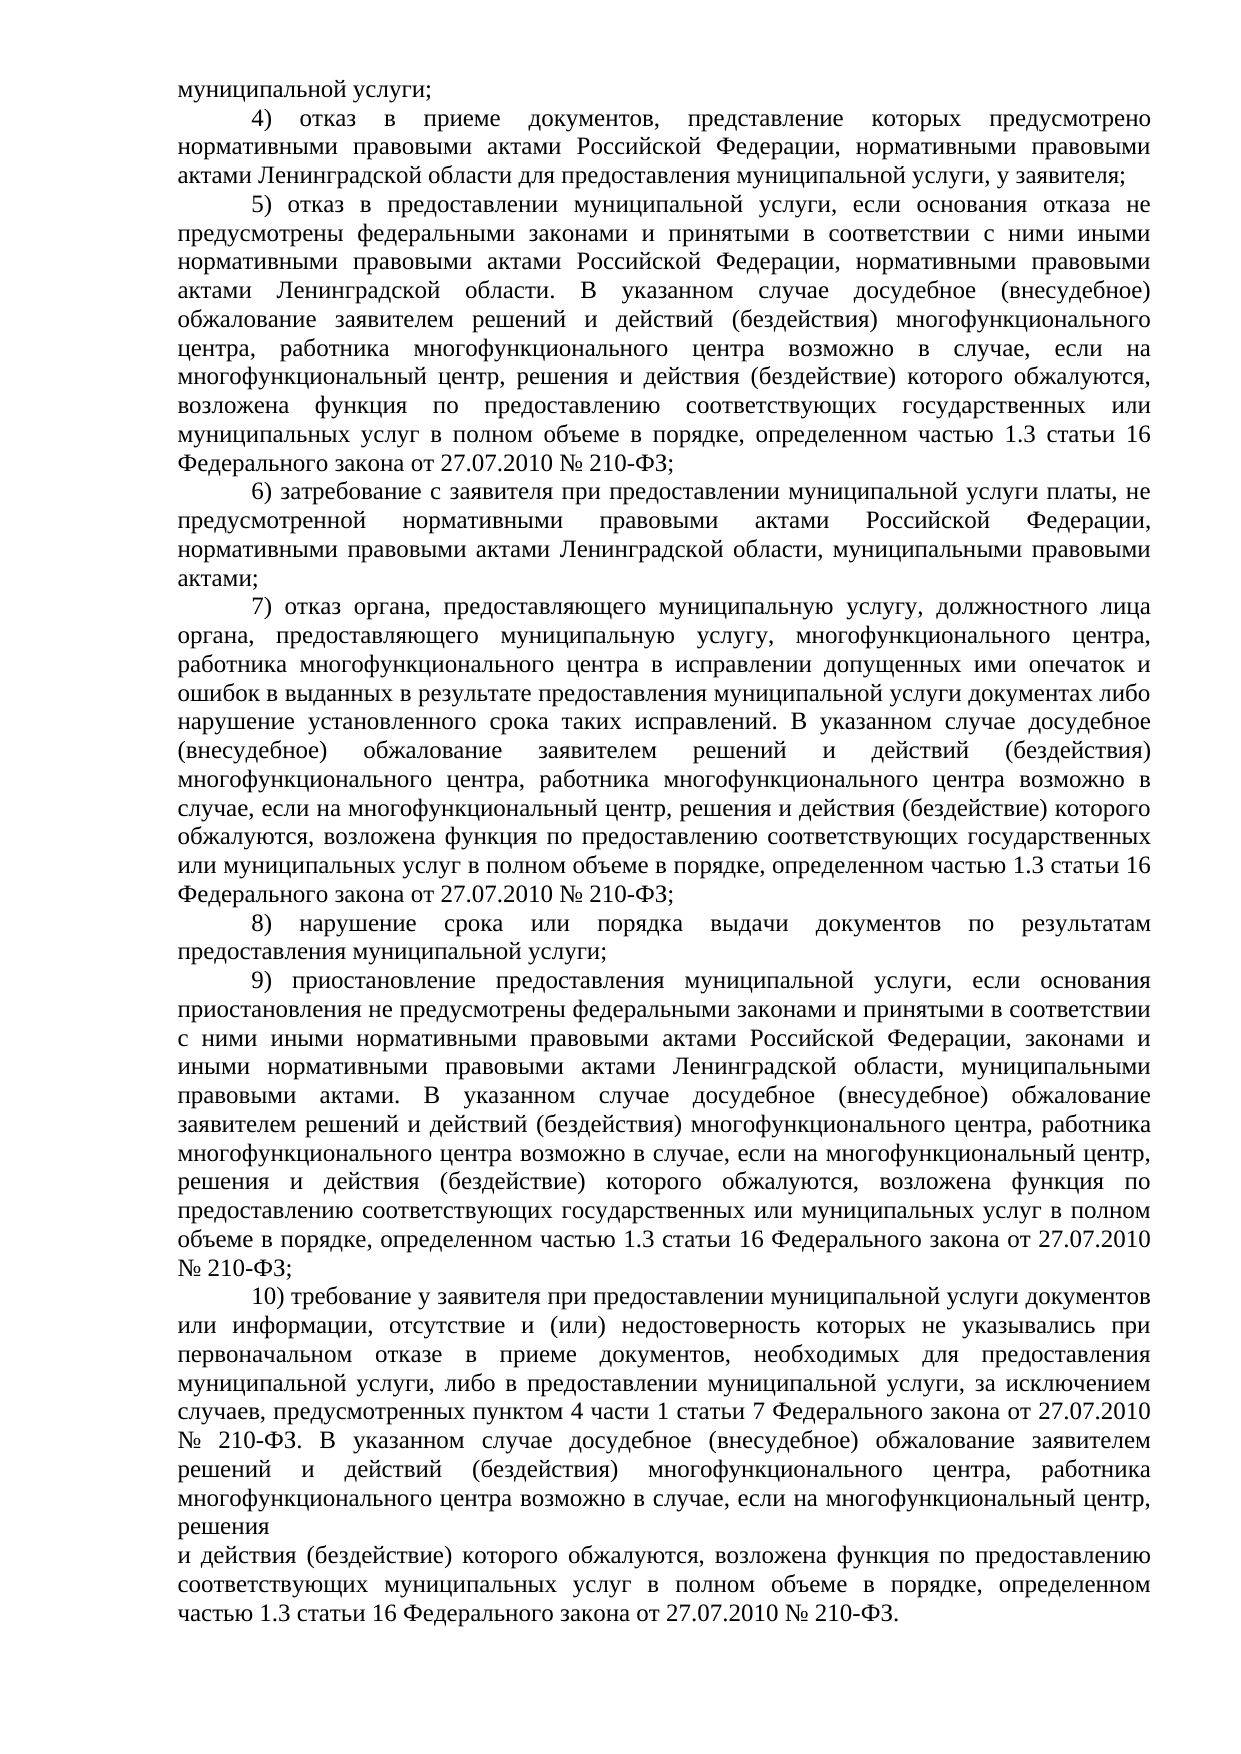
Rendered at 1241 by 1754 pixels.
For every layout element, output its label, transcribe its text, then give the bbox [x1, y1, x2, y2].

text 7) отказ органа, предоставляющего муниципальную услугу, должностного лица органа, предоставляющего муниципальную услугу, многофункционального центра, работника многофункционального центра в исправлении допущенных ими опечаток и ошибок в выданных в результате предоставления муниципальной услуги документах либо нарушение установленного срока таких исправлений. В указанном случае досудебное (внесудебное) обжалование заявителем решений и действий (бездействия) многофункционального центра, работника многофункционального центра возможно в случае, если на многофункциональный центр, решения и действия (бездействие) которого обжалуются, возложена функция по предоставлению соответствующих государственных или муниципальных услуг в полном объеме в порядке, определенном частью 1.3 статьи 16 Федерального закона от 27.07.2010 № 210-ФЗ; [177, 591, 1152, 908]
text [177, 74, 1152, 103]
text 8) нарушение срока или порядка выдачи документов по результатам предоставления муниципальной услуги; [177, 908, 1152, 965]
text 6) затребование с заявителя при предоставлении муниципальной услуги платы, не предусмотренной нормативными правовыми актами Российской Федерации, нормативными правовыми актами Ленинградской области, муниципальными правовыми актами; [177, 476, 1152, 591]
text 5) отказ в предоставлении муниципальной услуги, если основания отказа не предусмотрены федеральными законами и принятыми в соответствии с ними иными нормативными правовыми актами Российской Федерации, нормативными правовыми актами Ленинградской области. В указанном случае досудебное (внесудебное) обжалование заявителем решений и действий (бездействия) многофункционального центра, работника многофункционального центра возможно в случае, если на многофункциональный центр, решения и действия (бездействие) которого обжалуются, возложена функция по предоставлению соответствующих государственных или муниципальных услуг в полном объеме в порядке, определенном частью 1.3 статьи 16 Федерального закона от 27.07.2010 № 210-ФЗ; [177, 189, 1152, 476]
text 9) приостановление предоставления муниципальной услуги, если основания приостановления не предусмотрены федеральными законами и принятыми в соответствии с ними иными нормативными правовыми актами Российской Федерации, законами и иными нормативными правовыми актами Ленинградской области, муниципальными правовыми актами. В указанном случае досудебное (внесудебное) обжалование заявителем решений и действий (бездействия) многофункционального центра, работника многофункционального центра возможно в случае, если на многофункциональный центр, решения и действия (бездействие) которого обжалуются, возложена функция по предоставлению соответствующих государственных или муниципальных услуг в полном объеме в порядке, определенном частью 1.3 статьи 16 Федерального закона от 27.07.2010 № 210-ФЗ; [177, 965, 1152, 1281]
text 4) отказ в приеме документов, представление которых предусмотрено нормативными правовыми актами Российской Федерации, нормативными правовыми актами Ленинградской области для предоставления муниципальной услуги, у заявителя; [177, 103, 1152, 189]
text 10) требование у заявителя при предоставлении муниципальной услуги документов или информации, отсутствие и (или) недостоверность которых не указывались при первоначальном отказе в приеме документов, необходимых для предоставления муниципальной услуги, либо в предоставлении муниципальной услуги, за исключением случаев, предусмотренных пунктом 4 части 1 статьи 7 Федерального закона от 27.07.2010 № 210-ФЗ. В указанном случае досудебное (внесудебное) обжалование заявителем решений и действий (бездействия) многофункционального центра, работника многофункционального центра возможно в случае, если на многофункциональный центр, решения и действия (бездействие) которого обжалуются, возложена функция по предоставлению соответствующих муниципальных услуг в полном объеме в порядке, определенном частью 1.3 статьи 16 Федерального закона от 27.07.2010 № 210-ФЗ. [177, 1281, 1152, 1626]
